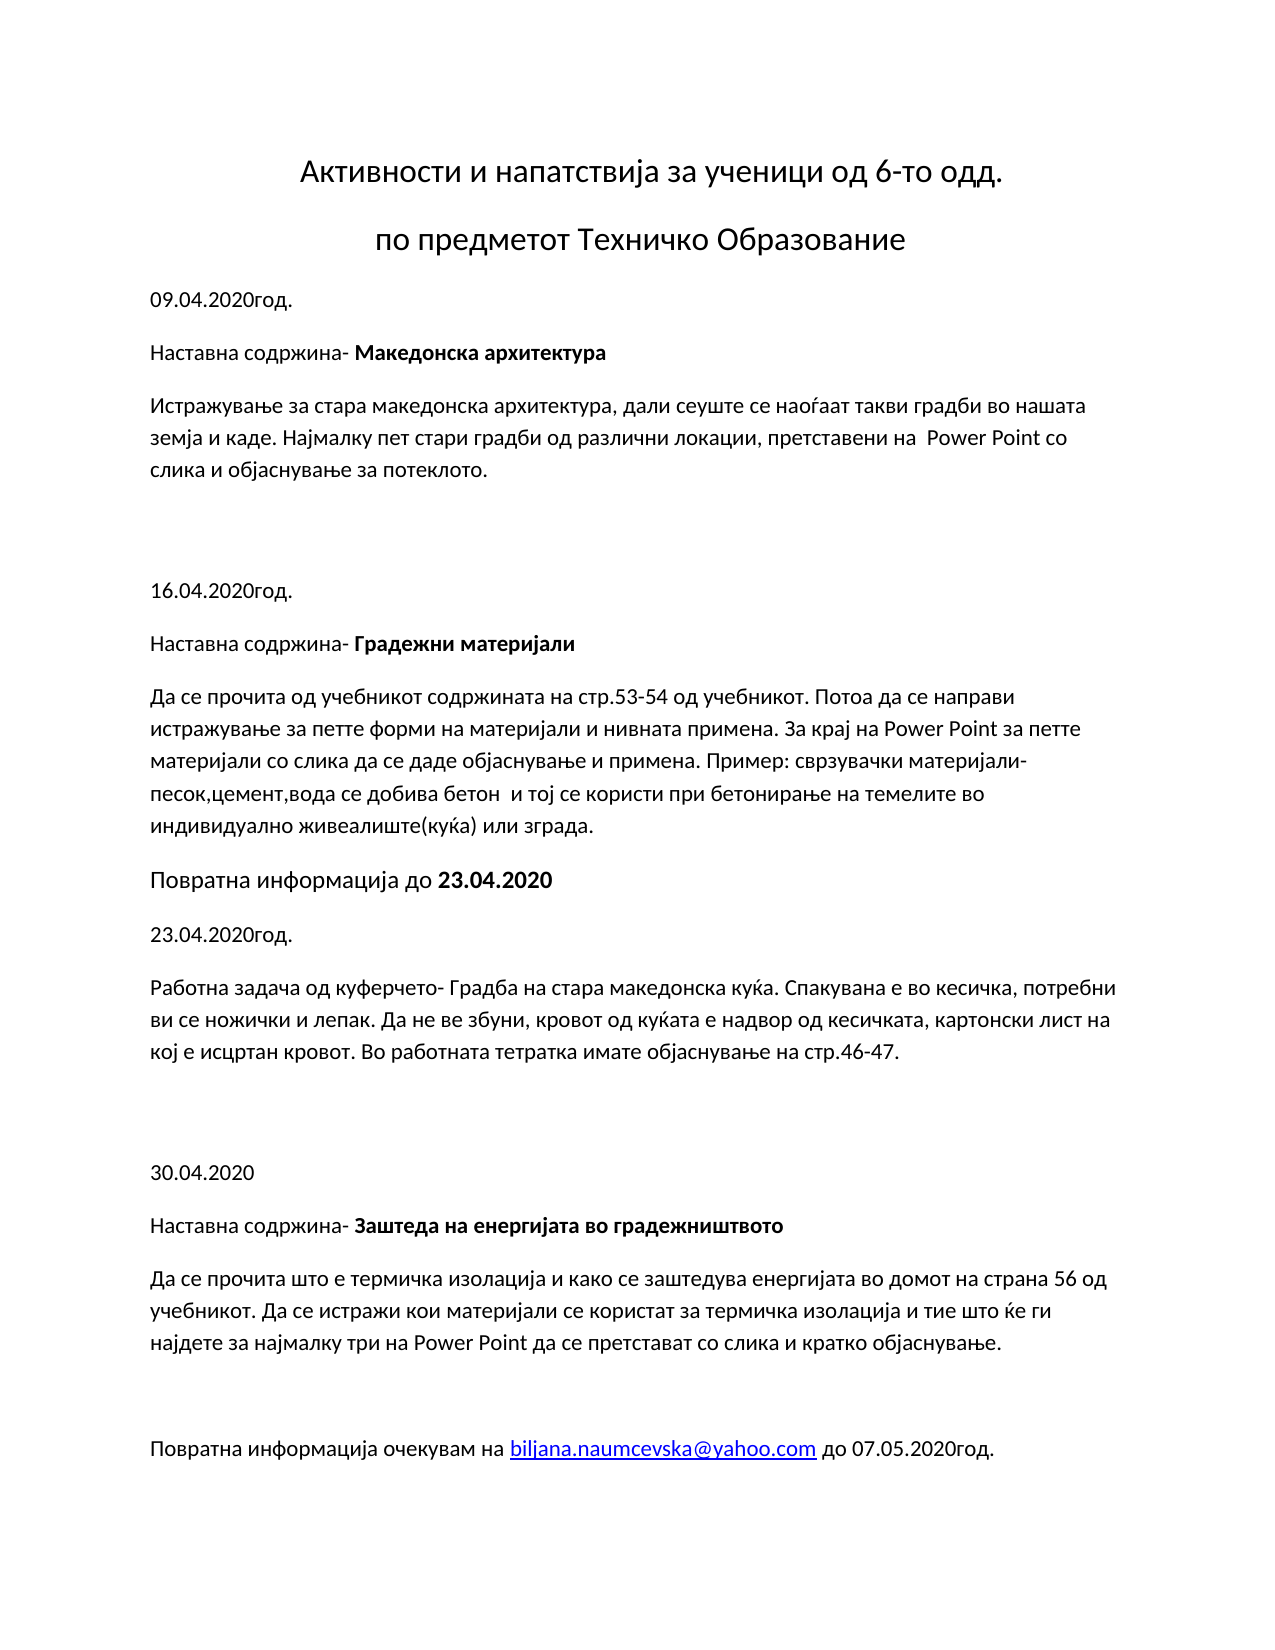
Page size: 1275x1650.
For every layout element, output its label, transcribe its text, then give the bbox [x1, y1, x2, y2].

text Повратна информација очекувам на biljana.naumcevska@yahoo.com до 07.05.2020год. [150, 1434, 1125, 1462]
text Наставна содржина- Македонска архитектура [150, 338, 1125, 366]
text 16.04.2020год. [150, 576, 1125, 604]
text Да се прочита од учебникот содржината на стр.53-54 од учебникот. Потоа да се направи истражување за петте форми на материјали и нивната примена. За крај на Power Point за петте материјали со слика да се даде објаснување и примена. Пример: сврзувачки материјали- песок,цемент,вода се добива бетон и тој се користи при бетонирање на темелите во индивидуално живеалиште(куќа) или зграда. [150, 682, 1125, 839]
text Наставна содржина- Градежни материјали [150, 629, 1125, 657]
text 09.04.2020год. [150, 285, 1125, 313]
text Активности и напатствија за ученици од 6-то одд. [150, 150, 1125, 191]
text Истражување за стара македонска архитектура, дали сеуште се наоѓаат такви градби во нашата земја и каде. Најмалку пет стари градби од различни локации, претставени на Power Point со слика и објаснување за потеклото. [150, 391, 1125, 484]
text Повратна информација до 23.04.2020 [150, 864, 1125, 894]
text по предметот Техничко Образование [150, 218, 1125, 258]
text Работна задача од куферчето- Градба на стара македонска куќа. Спакувана е во кесичка, потребни ви се ножички и лепак. Да не ве збуни, кровот од куќата е надвор од кесичката, картонски лист на кој е исцртан кровот. Во работната тетратка имате објаснување на стр.46-47. [150, 973, 1125, 1065]
text 23.04.2020год. [150, 920, 1125, 948]
text 30.04.2020 [150, 1158, 1125, 1186]
text Наставна содржина- Заштеда на енергијата во градежништвото [150, 1211, 1125, 1239]
text Да се прочита што е термичка изолација и како се заштедува енергијата во домот на страна 56 од учебникот. Да се истражи кои материјали се користат за термичка изолација и тие што ќе ги најдете за најмалку три на Power Point да се претстават со слика и кратко објаснување. [150, 1264, 1125, 1356]
